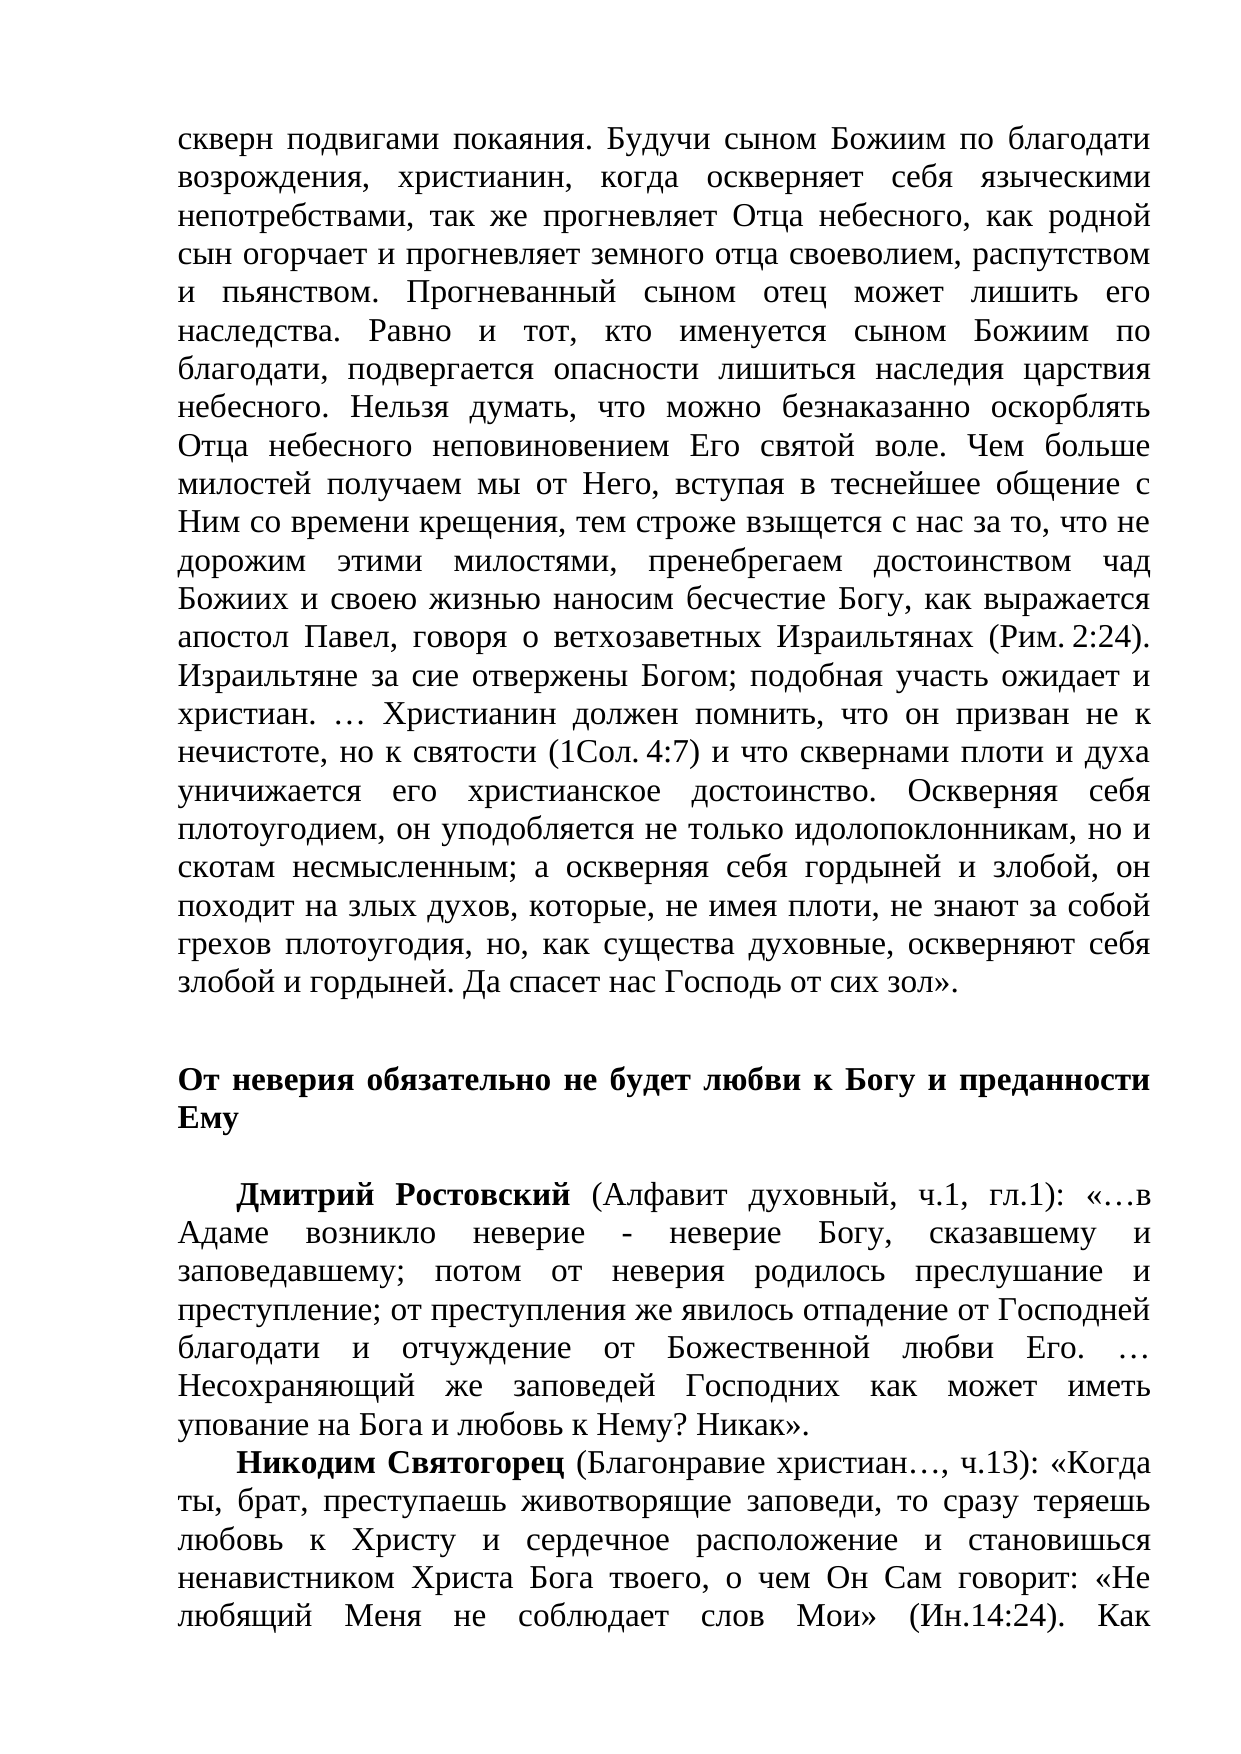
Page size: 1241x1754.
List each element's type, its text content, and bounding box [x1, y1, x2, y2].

subtitle От неверия обязательно не будет любви к Богу и преданности Ему [177, 1059, 1152, 1136]
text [177, 1442, 1152, 1634]
text Дмитрий Ростовский (Алфавит духовный, ч.1, гл.1): «…в Адаме возникло неверие - неверие Богу, сказавшему и заповедавшему; потом от неверия родилось преслушание и преступление; от преступления же явилось отпадение от Господней благодати и отчуждение от Божественной любви Его. … Несохраняющий же заповедей Господних как может иметь упование на Бога и любовь к Нему? Никак». [177, 1174, 1152, 1442]
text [177, 118, 1152, 1000]
